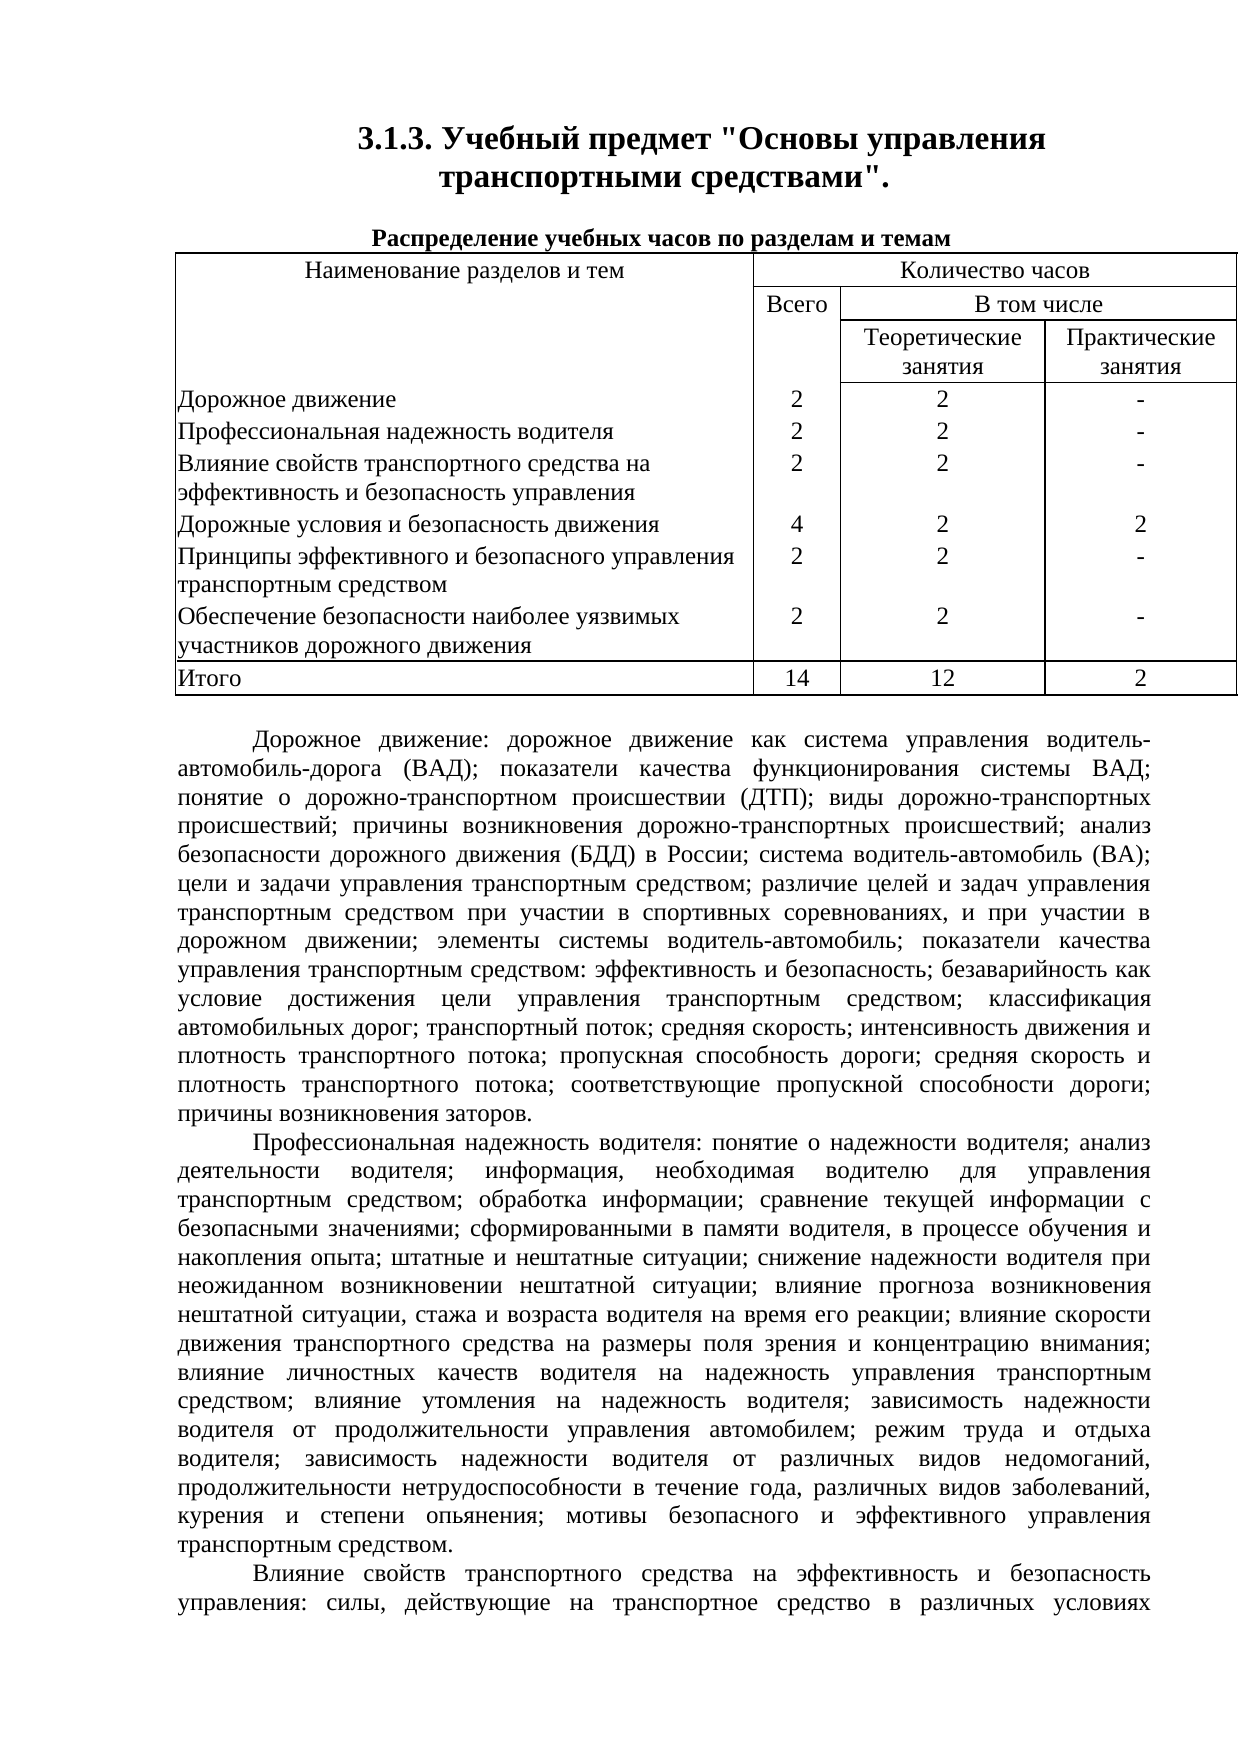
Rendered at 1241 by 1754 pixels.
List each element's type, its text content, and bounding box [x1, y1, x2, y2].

table_cell 4 [754, 507, 840, 539]
table_cell В том числе [841, 287, 1236, 319]
table_cell - [1046, 383, 1236, 415]
table_cell Влияние свойств транспортного средства на эффективность и безопасность управления [176, 447, 753, 507]
table_cell Профессиональная надежность водителя [176, 415, 753, 447]
table_cell 2 [754, 539, 840, 600]
table_cell Принципы эффективного и безопасного управления транспортным средством [176, 539, 753, 600]
table_cell 2 [754, 447, 840, 507]
table_cell Практические занятия [1046, 321, 1236, 381]
table_cell - [1046, 447, 1236, 507]
table_cell 2 [1046, 662, 1236, 694]
table_cell 2 [841, 507, 1044, 539]
table_cell 2 [841, 415, 1044, 447]
table_cell 14 [754, 662, 840, 694]
table_cell Дорожные условия и безопасность движения [176, 507, 753, 539]
table_header Количество часов [754, 254, 1236, 286]
table_cell - [1046, 539, 1236, 600]
table_cell Всего [754, 287, 840, 381]
table_cell - [1046, 600, 1236, 660]
table_cell 2 [754, 381, 840, 415]
table_cell Итого [176, 661, 753, 694]
table_cell 2 [1046, 507, 1236, 539]
text Профессиональная надежность водителя: понятие о надежности водителя; анализ деятельности водителя; информация, необходимая водителю для управления транспортным средством; обработка информации; сравнение текущей информации с безопасными значениями; сформированными в памяти водителя, в процессе обучения и накопления опыта; штатные и нештатные ситуации; снижение надежности водителя при неожиданном возникновении нештатной ситуации; влияние прогноза возникновения нештатной ситуации, стажа и возраста водителя на время его реакции; влияние скорости движения транспортного средства на размеры поля зрения и концентрацию внимания; влияние личностных качеств водителя на надежность управления транспортным средством; влияние утомления на надежность водителя; зависимость надежности водителя от продолжительности управления автомобилем; режим труда и отдыха водителя; зависимость надежности водителя от различных видов недомоганий, продолжительности нетрудоспособности в течение года, различных видов заболеваний, курения и степени опьянения; мотивы безопасного и эффективного управления транспортным средством. [177, 1127, 1152, 1558]
table_cell Теоретические занятия [841, 321, 1044, 381]
table_cell 2 [841, 447, 1044, 507]
table_cell 2 [841, 600, 1044, 660]
table_header Наименование разделов и тем [176, 254, 753, 381]
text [177, 1558, 1152, 1615]
table_cell 2 [754, 415, 840, 447]
table_cell 2 [841, 383, 1044, 415]
text Дорожное движение: дорожное движение как система управления водитель-автомобиль-дорога (ВАД); показатели качества функционирования системы ВАД; понятие о дорожно-транспортном происшествии (ДТП); виды дорожно-транспортных происшествий; причины возникновения дорожно-транспортных происшествий; анализ безопасности дорожного движения (БДД) в России; система водитель-автомобиль (ВА); цели и задачи управления транспортным средством; различие целей и задач управления транспортным средством при участии в спортивных соревнованиях, и при участии в дорожном движении; элементы системы водитель-автомобиль; показатели качества управления транспортным средством: эффективность и безопасность; безаварийность как условие достижения цели управления транспортным средством; классификация автомобильных дорог; транспортный поток; средняя скорость; интенсивность движения и плотность транспортного потока; пропускная способность дороги; средняя скорость и плотность транспортного потока; соответствующие пропускной способности дороги; причины возникновения заторов. [177, 724, 1152, 1127]
table_cell Обеспечение безопасности наиболее уязвимых участников дорожного движения [176, 600, 753, 660]
text 3.1.3. Учебный предмет "Основы управления транспортными средствами". [177, 118, 1152, 195]
text Распределение учебных часов по разделам и темам [177, 223, 1152, 252]
table_cell 2 [841, 539, 1044, 600]
table_cell 12 [841, 662, 1044, 694]
table_cell - [1046, 415, 1236, 447]
table_cell Дорожное движение [176, 381, 753, 415]
table_cell 2 [754, 600, 840, 660]
